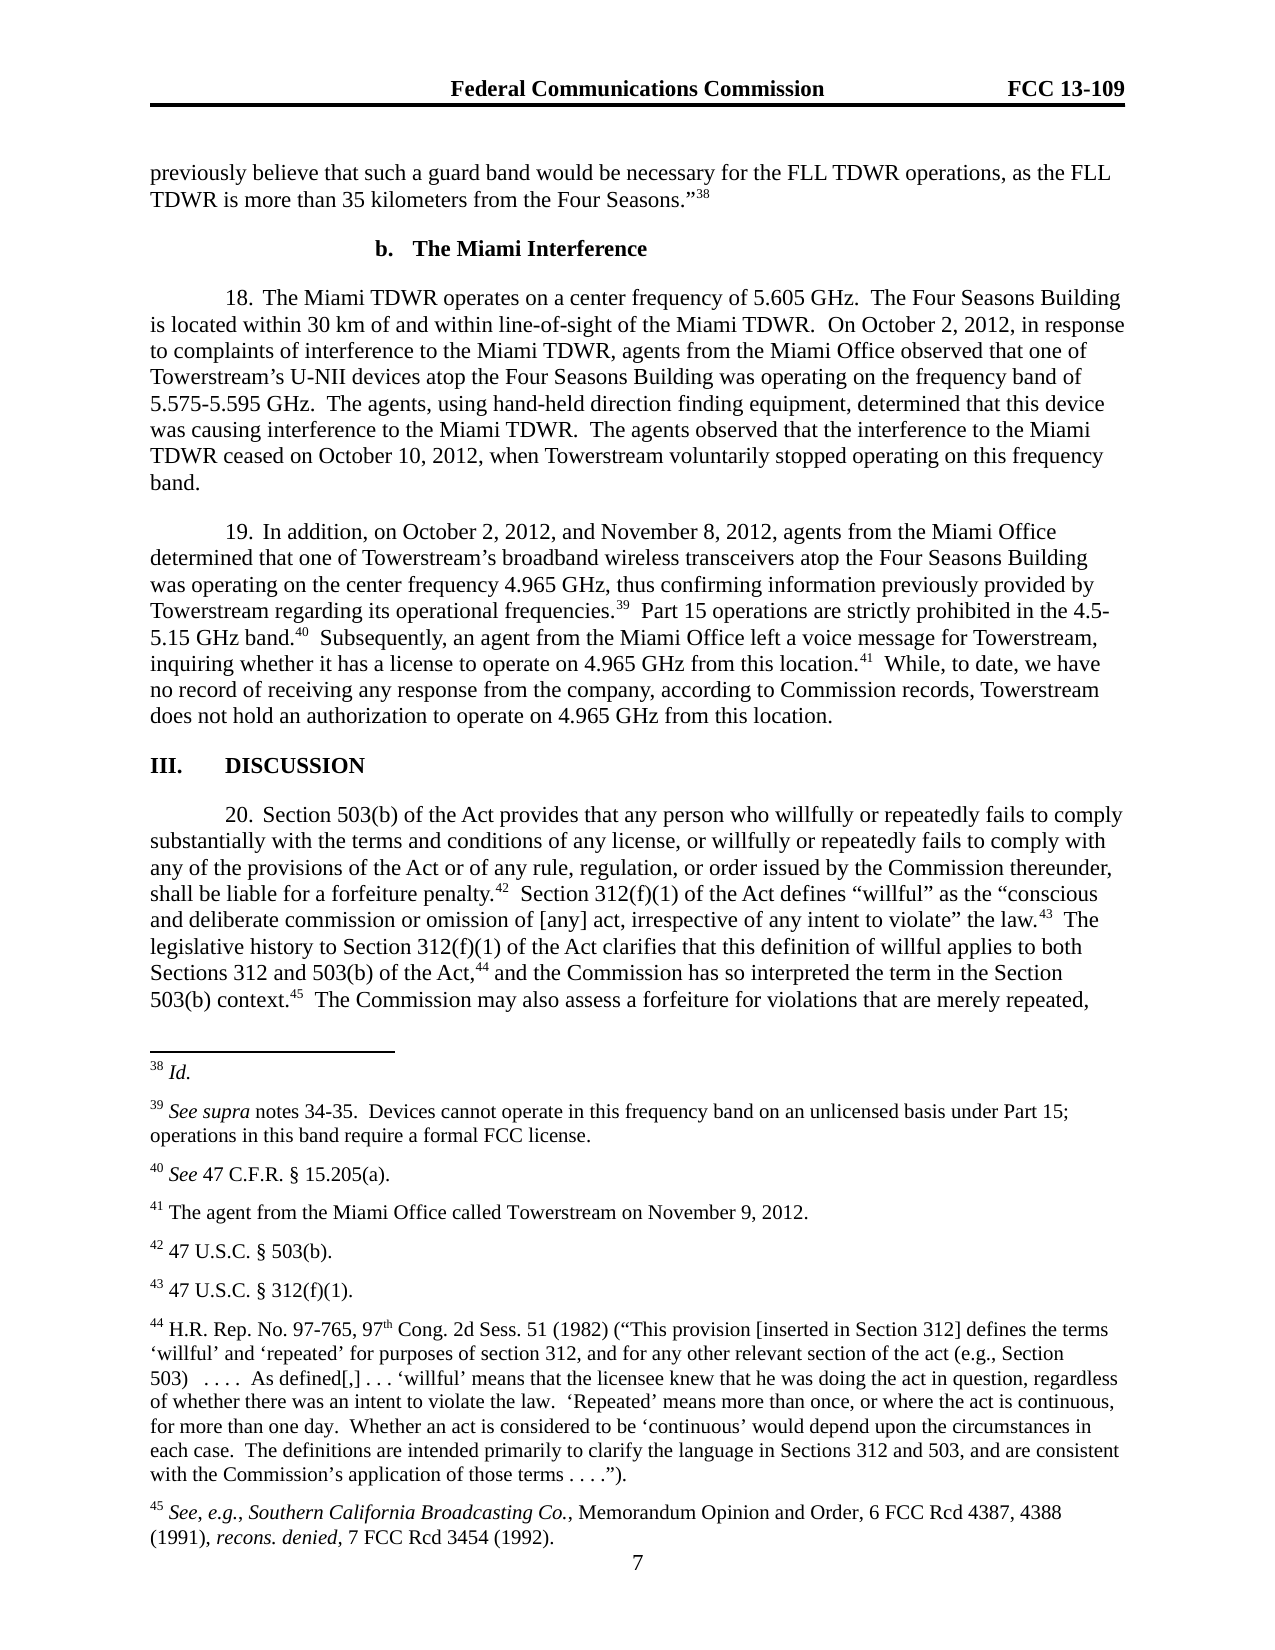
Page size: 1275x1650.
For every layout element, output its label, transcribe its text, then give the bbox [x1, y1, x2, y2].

text Section 503(b) of the Act provides that any person who willfully or repeatedly fails to comply substantially with the terms and conditions of any license, or willfully or repeatedly fails to comply with any of the provisions of the Act or of any rule, regulation, or order issued by the Commission thereunder, shall be liable for a forfeiture penalty. Section 312(f)(1) of the Act defines “willful” as the “conscious and deliberate commission or omission of [any] act, irrespective of any intent to violate” the law. The legislative history to Section 312(f)(1) of the Act clarifies that this definition of willful applies to both Sections 312 and 503(b) of the Act, and the Commission has so interpreted the term in the Section 503(b) context. The Commission may also assess a forfeiture for violations that are merely repeated, and not willful. The term “repeated” means the commission or omission of such act more than once or for more than one day. [150, 801, 1125, 1012]
text In addition, on October 2, 2012, and November 8, 2012, agents from the Miami Office determined that one of Towerstream’s broadband wireless transceivers atop the Four Seasons Building was operating on the center frequency 4.965 GHz, thus confirming information previously provided by Towerstream regarding its operational frequencies. Part 15 operations are strictly prohibited in the 4.5-5.15 GHz band. Subsequently, an agent from the Miami Office left a voice message for Towerstream, inquiring whether it has a license to operate on 4.965 GHz from this location. While, to date, we have no record of receiving any response from the company, according to Commission records, Towerstream does not hold an authorization to operate on 4.965 GHz from this location. [150, 518, 1125, 729]
list The Miami Interference [375, 235, 1125, 261]
text The Miami TDWR operates on a center frequency of 5.605 GHz. The Four Seasons Building is located within 30 km of and within line-of-sight of the Miami TDWR. On October 2, 2012, in response to complaints of interference to the Miami TDWR, agents from the Miami Office observed that one of Towerstream’s U-NII devices atop the Four Seasons Building was operating on the frequency band of 5.575-5.595 GHz. The agents, using hand-held direction finding equipment, determined that this device was causing interference to the Miami TDWR. The agents observed that the interference to the Miami TDWR ceased on October 10, 2012, when Towerstream voluntarily stopped operating on this frequency band. [150, 284, 1125, 495]
subtitle DISCUSSION [150, 752, 1125, 778]
